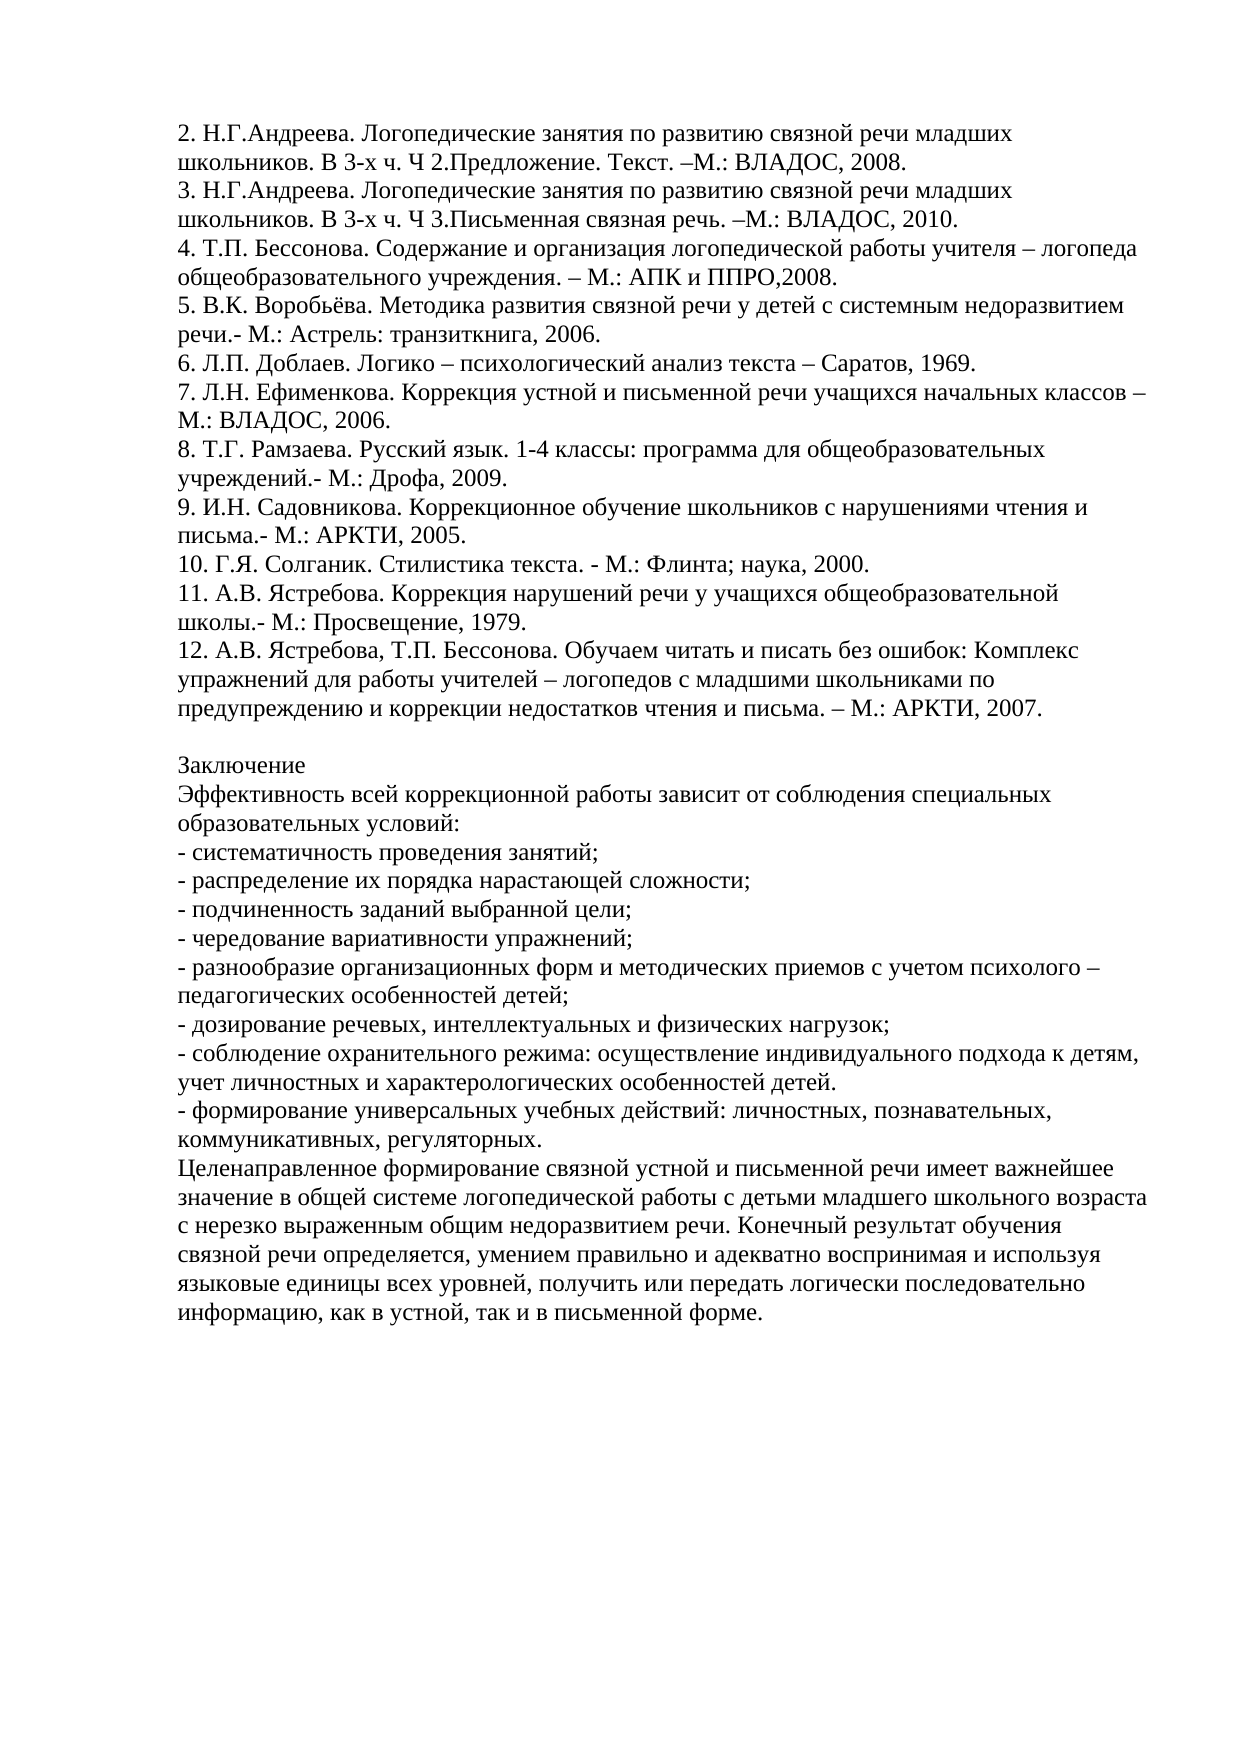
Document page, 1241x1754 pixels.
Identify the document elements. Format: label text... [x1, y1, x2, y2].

text - систематичность проведения занятий; [177, 837, 1152, 866]
text - чередование вариативности упражнений; [177, 923, 1152, 952]
text 5. В.К. Воробьёва. Методика развития связной речи у детей с системным недоразвитием речи.- М.: Астрель: транзиткнига, 2006. [177, 291, 1152, 348]
text 8. Т.Г. Рамзаева. Русский язык. 1-4 классы: программа для общеобразовательных учреждений.- М.: Дрофа, 2009. [177, 434, 1152, 492]
text - дозирование речевых, интеллектуальных и физических нагрузок; [177, 1009, 1152, 1038]
text 2. Н.Г.Андреева. Логопедические занятия по развитию связной речи младших школьников. В 3-х ч. Ч 2.Предложение. Текст. –М.: ВЛАДОС, 2008. [177, 118, 1152, 176]
text Целенаправленное формирование связной устной и письменной речи имеет важнейшее значение в общей системе логопедической работы с детьми младшего школьного возраста с нерезко выраженным общим недоразвитием речи. Конечный результат обучения связной речи определяется, умением правильно и адекватно воспринимая и используя языковые единицы всех уровней, получить или передать логически последовательно информацию, как в устной, так и в письменной форме. [177, 1153, 1152, 1326]
text - разнообразие организационных форм и методических приемов с учетом психолого – педагогических особенностей детей; [177, 952, 1152, 1009]
text 4. Т.П. Бессонова. Содержание и организация логопедической работы учителя – логопеда общеобразовательного учреждения. – М.: АПК и ППРО,2008. [177, 233, 1152, 291]
text 10. Г.Я. Солганик. Стилистика текста. - М.: Флинта; наука, 2000. [177, 549, 1152, 578]
text - подчиненность заданий выбранной цели; [177, 894, 1152, 923]
text 11. А.В. Ястребова. Коррекция нарушений речи у учащихся общеобразовательной школы.- М.: Просвещение, 1979. [177, 578, 1152, 636]
text - соблюдение охранительного режима: осуществление индивидуального подхода к детям, учет личностных и характерологических особенностей детей. [177, 1038, 1152, 1096]
text 12. А.В. Ястребова, Т.П. Бессонова. Обучаем читать и писать без ошибок: Комплекс упражнений для работы учителей – логопедов с младшими школьниками по предупреждению и коррекции недостатков чтения и письма. – М.: АРКТИ, 2007. [177, 636, 1152, 722]
text Заключение [177, 751, 1152, 779]
text 3. Н.Г.Андреева. Логопедические занятия по развитию связной речи младших школьников. В 3-х ч. Ч 3.Письменная связная речь. –М.: ВЛАДОС, 2010. [177, 176, 1152, 233]
text 6. Л.П. Доблаев. Логико – психологический анализ текста – Саратов, 1969. [177, 348, 1152, 377]
text - распределение их порядка нарастающей сложности; [177, 866, 1152, 894]
text 7. Л.Н. Ефименкова. Коррекция устной и письменной речи учащихся начальных классов – М.: ВЛАДОС, 2006. [177, 377, 1152, 434]
text - формирование универсальных учебных действий: личностных, познавательных, коммуникативных, регуляторных. [177, 1096, 1152, 1153]
text Эффективность всей коррекционной работы зависит от соблюдения специальных образовательных условий: [177, 779, 1152, 837]
text 9. И.Н. Садовникова. Коррекционное обучение школьников с нарушениями чтения и письма.- М.: АРКТИ, 2005. [177, 492, 1152, 549]
